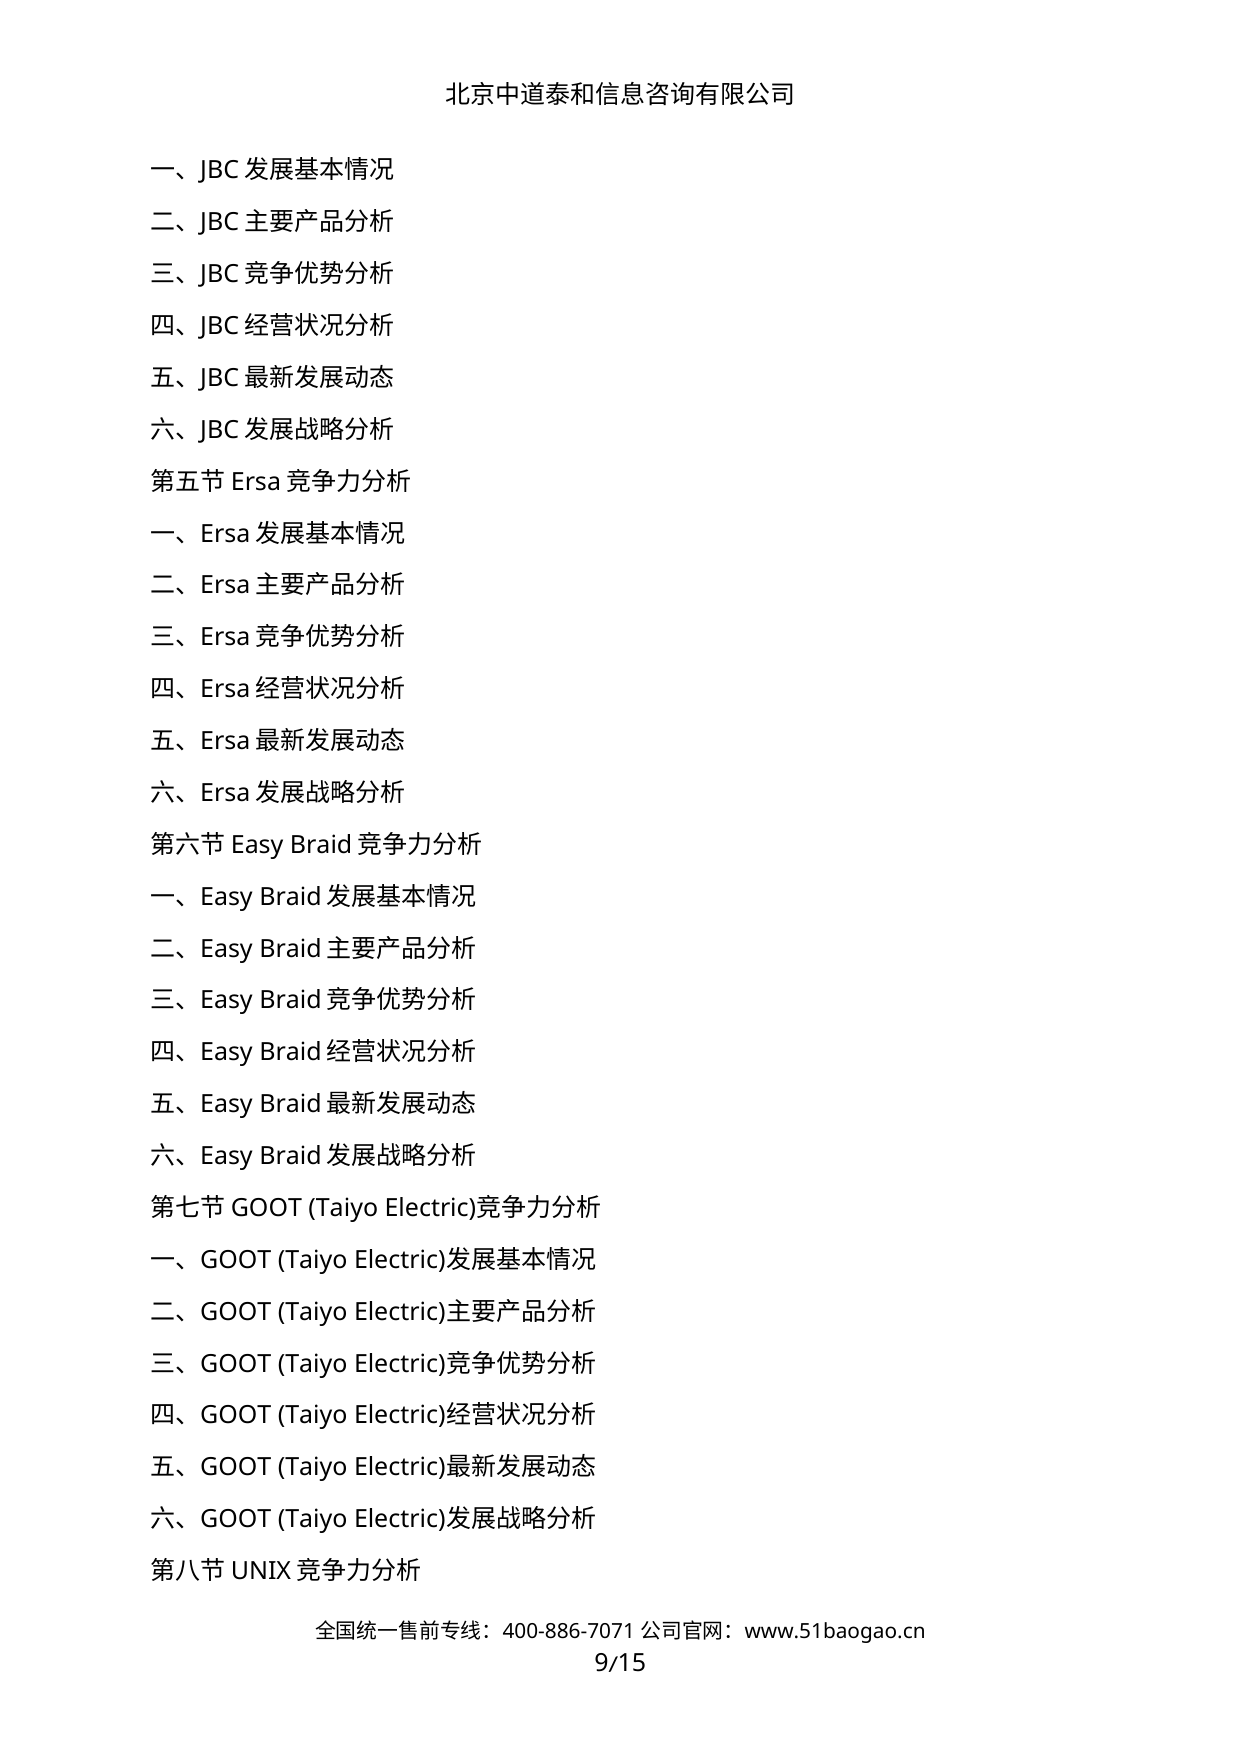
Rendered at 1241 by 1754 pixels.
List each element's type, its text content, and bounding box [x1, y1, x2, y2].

text 第八节 UNIX竞争力分析 [150, 1551, 1090, 1587]
text 二、GOOT (Taiyo Electric)主要产品分析 [150, 1291, 1090, 1327]
text 四、Easy Braid经营状况分析 [150, 1032, 1090, 1068]
text 三、Easy Braid竞争优势分析 [150, 980, 1090, 1016]
text 六、Easy Braid发展战略分析 [150, 1136, 1090, 1172]
text 一、Easy Braid发展基本情况 [150, 876, 1090, 912]
text 六、GOOT (Taiyo Electric)发展战略分析 [150, 1499, 1090, 1535]
text 六、Ersa发展战略分析 [150, 772, 1090, 809]
text 二、Easy Braid主要产品分析 [150, 928, 1090, 964]
text 一、GOOT (Taiyo Electric)发展基本情况 [150, 1239, 1090, 1276]
text 四、Ersa经营状况分析 [150, 669, 1090, 705]
text 二、Ersa主要产品分析 [150, 565, 1090, 601]
text 二、JBC主要产品分析 [150, 202, 1090, 238]
text 四、JBC经营状况分析 [150, 306, 1090, 342]
text 第六节 Easy Braid竞争力分析 [150, 824, 1090, 861]
text 第七节 GOOT (Taiyo Electric)竞争力分析 [150, 1187, 1090, 1224]
text 一、Ersa发展基本情况 [150, 513, 1090, 549]
text 六、JBC发展战略分析 [150, 409, 1090, 446]
text 三、Ersa竞争优势分析 [150, 617, 1090, 653]
text 五、GOOT (Taiyo Electric)最新发展动态 [150, 1447, 1090, 1483]
text 一、JBC发展基本情况 [150, 150, 1090, 186]
text 五、JBC最新发展动态 [150, 357, 1090, 394]
text 五、Ersa最新发展动态 [150, 721, 1090, 757]
text 第五节 Ersa竞争力分析 [150, 461, 1090, 497]
text 三、JBC竞争优势分析 [150, 254, 1090, 290]
text 五、Easy Braid最新发展动态 [150, 1084, 1090, 1120]
text 四、GOOT (Taiyo Electric)经营状况分析 [150, 1395, 1090, 1431]
text 三、GOOT (Taiyo Electric)竞争优势分析 [150, 1343, 1090, 1379]
